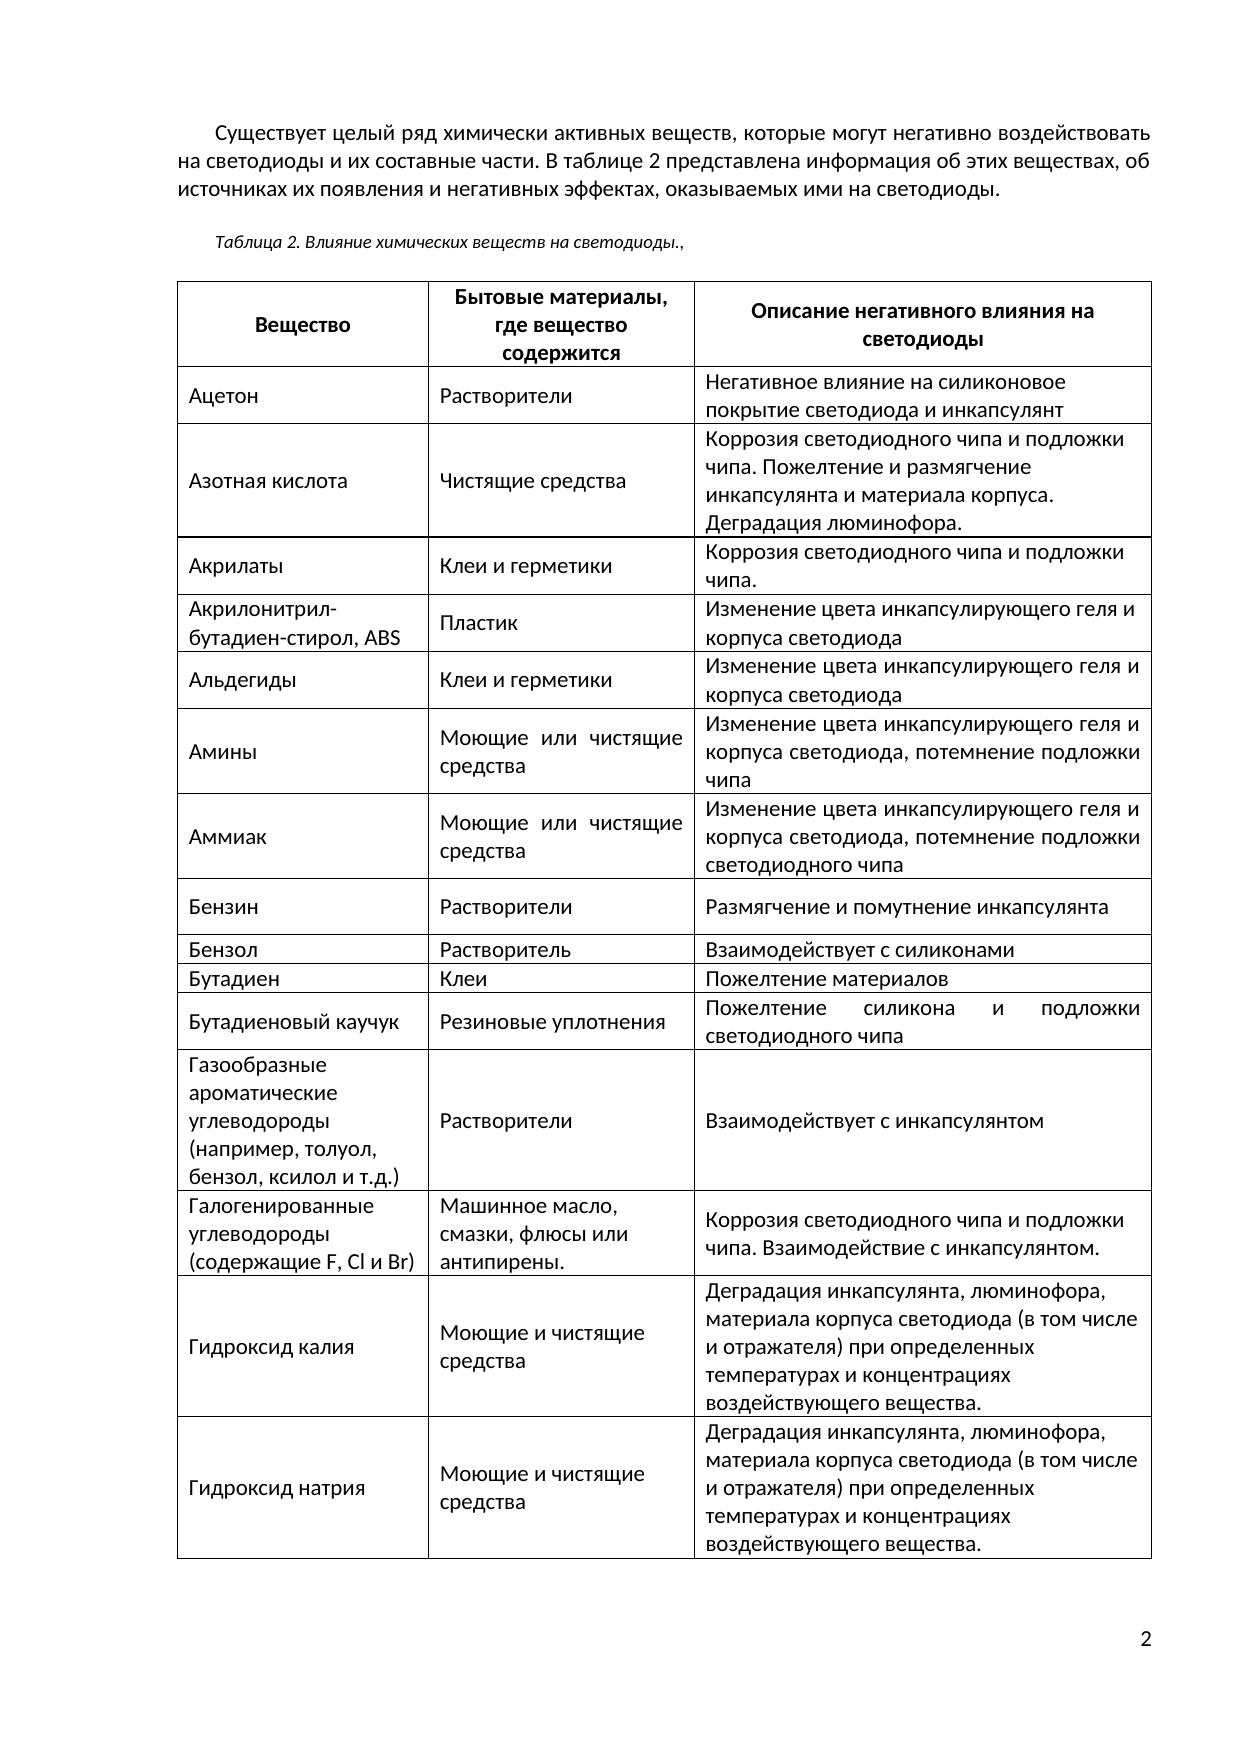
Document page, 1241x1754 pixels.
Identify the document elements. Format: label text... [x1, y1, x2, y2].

table_cell Бутадиеновый каучук [178, 993, 428, 1049]
table_cell Растворители [429, 367, 694, 423]
table_cell Моющие и чистящие средства [429, 1276, 694, 1416]
table_cell Моющие или чистящие средства [429, 794, 694, 878]
table_cell Коррозия светодиодного чипа и подложки чипа. [695, 538, 1151, 593]
table_cell Размягчение и помутнение инкапсулянта [695, 879, 1151, 934]
table_cell Бутадиен [178, 964, 428, 992]
table_cell Изменение цвета инкапсулирующего геля и корпуса светодиода, потемнение подложки светодиодного чипа [695, 794, 1151, 878]
table_cell Моющие и чистящие средства [429, 1417, 694, 1557]
table_cell Альдегиды [178, 652, 428, 708]
table_cell Акрилаты [178, 538, 428, 593]
table_cell Негативное влияние на силиконовое покрытие светодиода и инкапсулянт [695, 367, 1151, 423]
table_cell Гидроксид натрия [178, 1417, 428, 1557]
table_cell Деградация инкапсулянта, люминофора, материала корпуса светодиода (в том числе и отражателя) при определенных температурах и концентрациях воздействующего вещества. [695, 1276, 1151, 1416]
table_cell Коррозия светодиодного чипа и подложки чипа. Пожелтение и размягчение инкапсулянта и материала корпуса. Деградация люминофора. [695, 424, 1151, 536]
table_cell Коррозия светодиодного чипа и подложки чипа. Взаимодействие с инкапсулянтом. [695, 1191, 1151, 1275]
table_cell Клеи и герметики [429, 652, 694, 708]
table_cell Гидроксид калия [178, 1276, 428, 1416]
table_cell Изменение цвета инкапсулирующего геля и корпуса светодиода, потемнение подложки чипа [695, 709, 1151, 793]
table_header Описание негативного влияния на светодиоды [695, 282, 1151, 366]
text Таблица 2. Влияние химических веществ на светодиоды., [177, 230, 1152, 253]
table_cell Машинное масло, смазки, флюсы или антипирены. [429, 1191, 694, 1275]
table_cell Азотная кислота [178, 424, 428, 536]
table_cell Галогенированные углеводороды (содержащие F, Cl и Br) [178, 1191, 428, 1275]
table_cell Изменение цвета инкапсулирующего геля и корпуса светодиода [695, 595, 1151, 651]
table_cell Клеи [429, 964, 694, 992]
table_cell Пожелтение материалов [695, 964, 1151, 992]
table_cell Клеи и герметики [429, 538, 694, 593]
table_cell Растворители [429, 1050, 694, 1190]
table_cell Пожелтение силикона и подложки светодиодного чипа [695, 993, 1151, 1049]
table_cell Взаимодействует с силиконами [695, 935, 1151, 963]
table_cell Резиновые уплотнения [429, 993, 694, 1049]
table_cell Газообразные ароматические углеводороды (например, толуол, бензол, ксилол и т.д.) [178, 1050, 428, 1190]
table_cell Ацетон [178, 367, 428, 423]
table_cell Растворители [429, 879, 694, 934]
table_cell Моющие или чистящие средства [429, 709, 694, 793]
table_cell Амины [178, 709, 428, 793]
table_cell Чистящие средства [429, 424, 694, 536]
text Существует целый ряд химически активных веществ, которые могут негативно воздействовать на светодиоды и их составные части. В таблице 2 представлена информация об этих веществах, об источниках их появления и негативных эффектах, оказываемых ими на светодиоды. [177, 118, 1152, 202]
table_header Вещество [178, 282, 428, 366]
table_cell Деградация инкапсулянта, люминофора, материала корпуса светодиода (в том числе и отражателя) при определенных температурах и концентрациях воздействующего вещества. [695, 1417, 1151, 1557]
table_cell Пластик [429, 595, 694, 651]
table_cell Растворитель [429, 935, 694, 963]
table_header Бытовые материалы, где вещество содержится [429, 282, 694, 366]
table_cell Аммиак [178, 794, 428, 878]
table_cell Изменение цвета инкапсулирующего геля и корпуса светодиода [695, 652, 1151, 708]
table_cell Взаимодействует с инкапсулянтом [695, 1050, 1151, 1190]
table_cell Бензол [178, 935, 428, 963]
table_cell Бензин [178, 879, 428, 934]
table_cell Акрилонитрил-бутадиен-стирол, ABS [178, 595, 428, 651]
